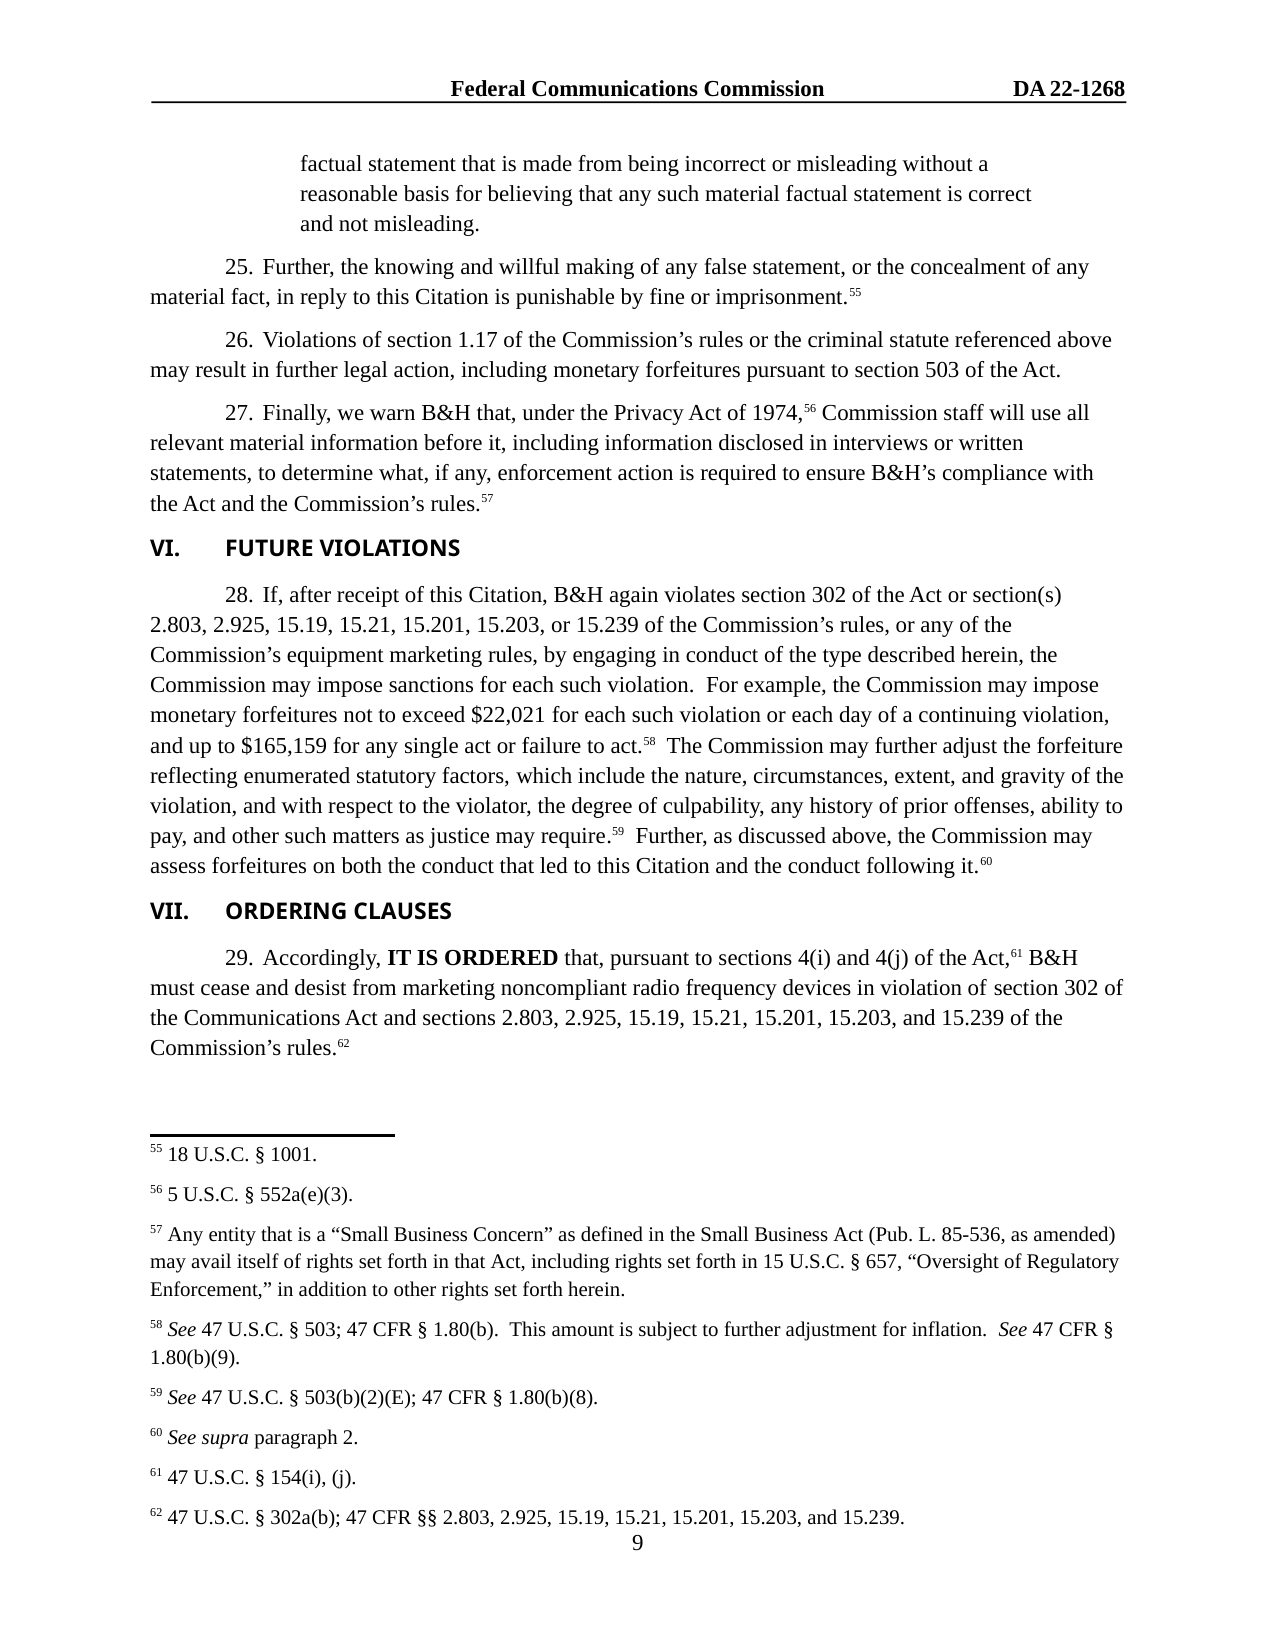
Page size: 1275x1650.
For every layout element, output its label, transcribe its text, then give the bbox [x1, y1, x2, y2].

text Finally, we warn B&H that, under the Privacy Act of 1974, Commission staff will use all relevant material information before it, including information disclosed in interviews or written statements, to determine what, if any, enforcement action is required to ensure B&H’s compliance with the Act and the Commission’s rules. [150, 399, 1125, 516]
text Violations of section 1.17 of the Commission’s rules or the criminal statute referenced above may result in further legal action, including monetary forfeitures pursuant to section 503 of the Act. [150, 326, 1125, 383]
text Further, the knowing and willful making of any false statement, or the concealment of any material fact, in reply to this Citation is punishable by fine or imprisonment. [150, 253, 1125, 310]
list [300, 150, 1050, 237]
text Accordingly, IT IS ORDERED that, pursuant to sections 4(i) and 4(j) of the Act, B&H must cease and desist from marketing noncompliant radio frequency devices in violation of section 302 of the Communications Act and sections 2.803, 2.925, 15.19, 15.21, 15.201, 15.203, and 15.239 of the Commission’s rules. [150, 944, 1125, 1061]
text If, after receipt of this Citation, B&H again violates section 302 of the Act or section(s) 2.803, 2.925, 15.19, 15.21, 15.201, 15.203, or 15.239 of the Commission’s rules, or any of the Commission’s equipment marketing rules, by engaging in conduct of the type described herein, the Commission may impose sanctions for each such violation. For example, the Commission may impose monetary forfeitures not to exceed $22,021 for each such violation or each day of a continuing violation, and up to $165,159 for any single act or failure to act. The Commission may further adjust the forfeiture reflecting enumerated statutory factors, which include the nature, circumstances, extent, and gravity of the violation, and with respect to the violator, the degree of culpability, any history of prior offenses, ability to pay, and other such matters as justice may require. Further, as discussed above, the Commission may assess forfeitures on both the conduct that led to this Citation and the conduct following it. [150, 581, 1125, 879]
subtitle ORDERING CLAUSES [150, 895, 1125, 927]
subtitle FUTURE VIOLATIONS [150, 532, 1125, 563]
